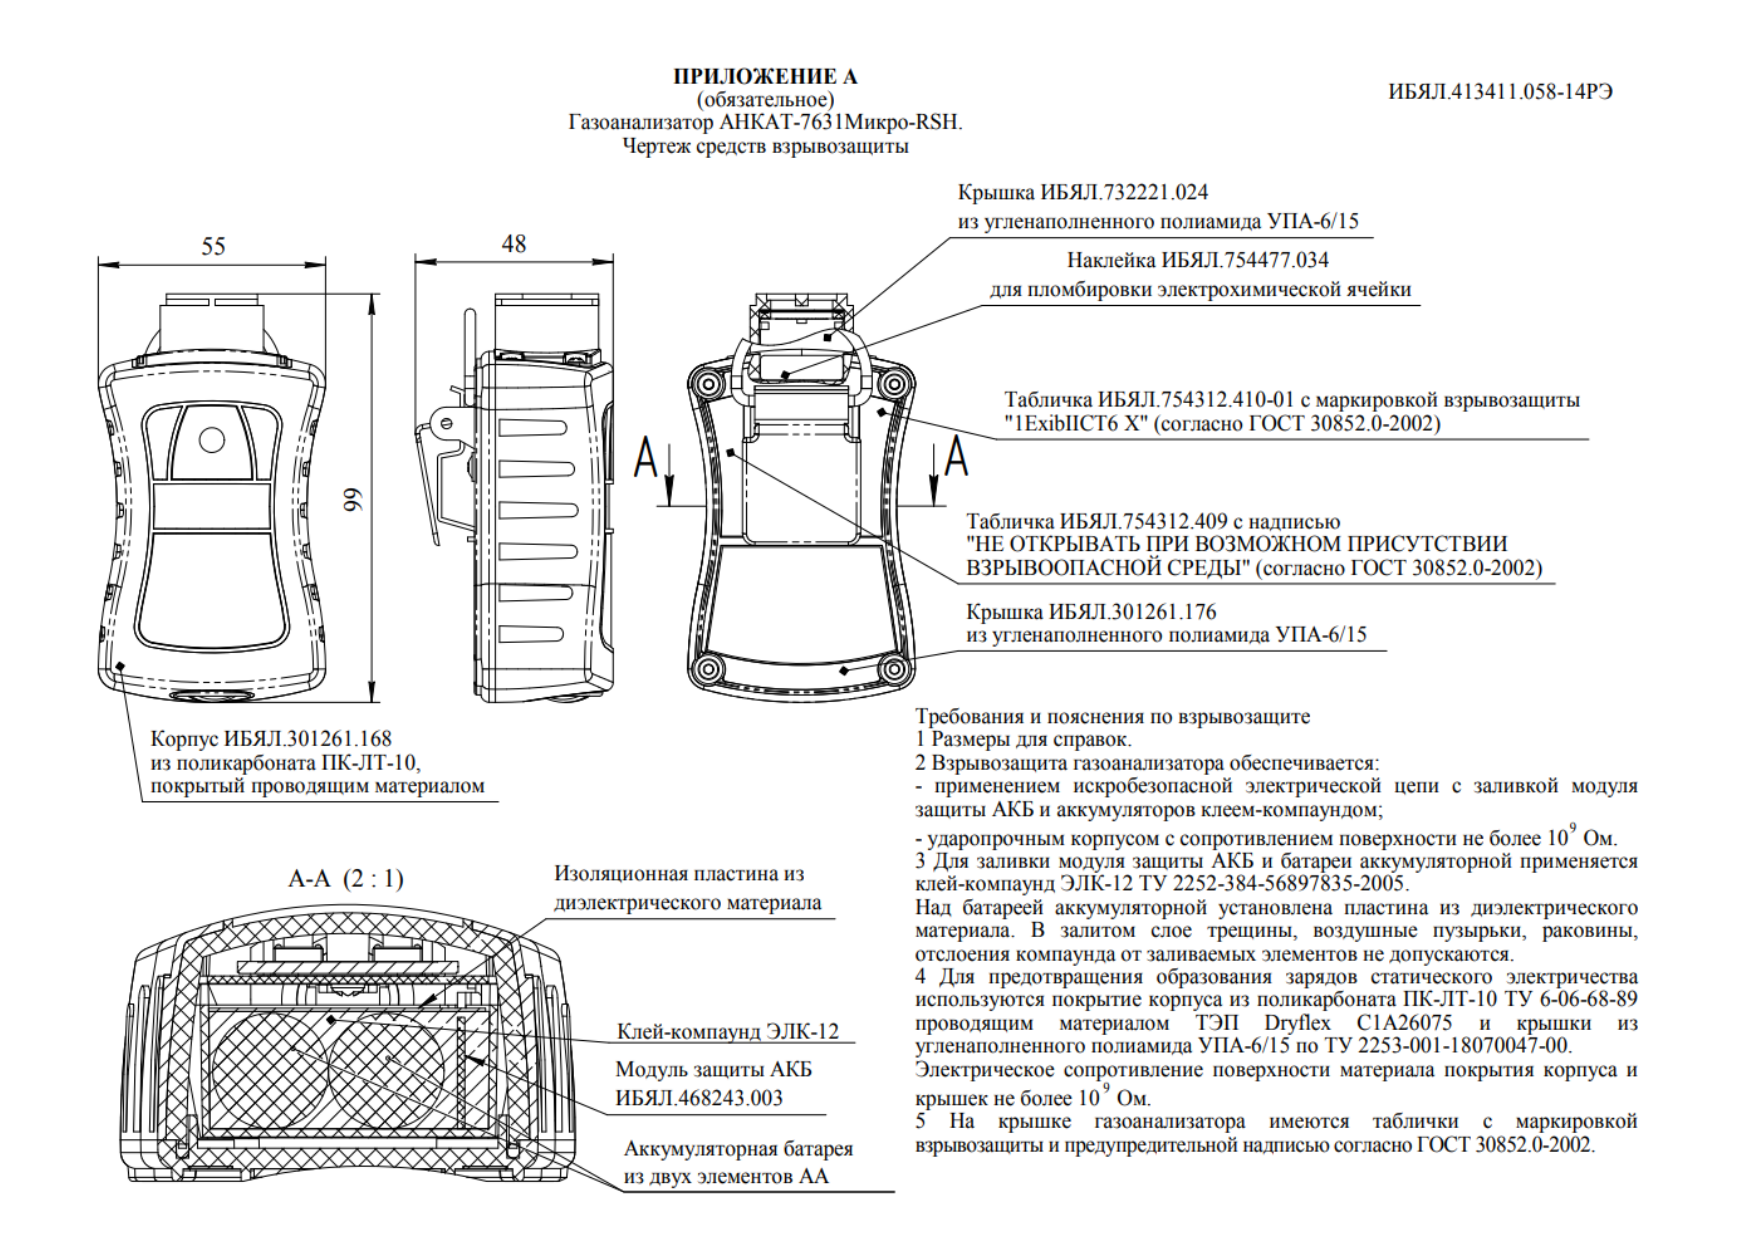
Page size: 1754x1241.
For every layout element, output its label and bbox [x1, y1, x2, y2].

picture [89, 61, 1654, 1206]
